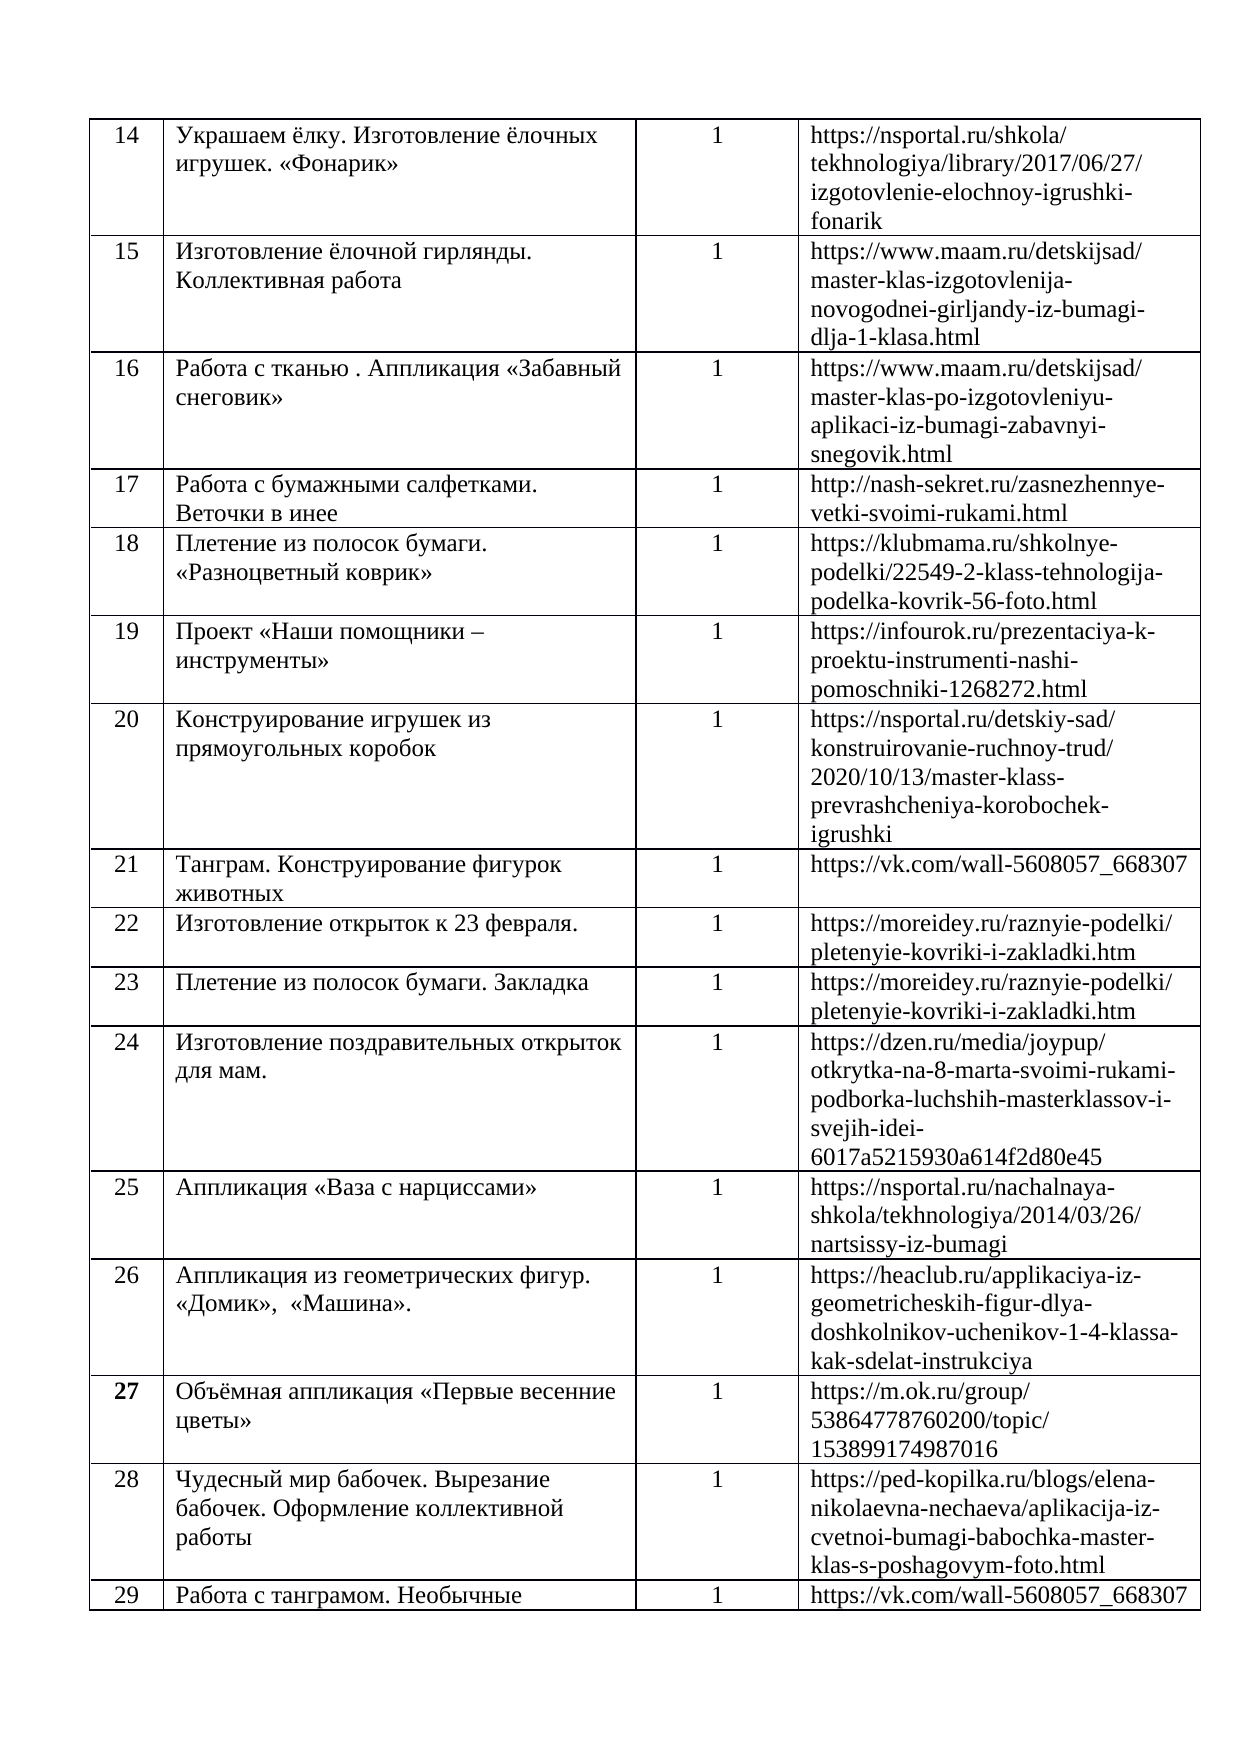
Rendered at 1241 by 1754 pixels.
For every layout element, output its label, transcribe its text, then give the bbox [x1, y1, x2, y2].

table_cell 1 [637, 236, 798, 351]
table_cell Чудесный мир бабочек. Вырезание бабочек. Оформление коллективной работы [164, 1464, 635, 1579]
table_cell Конструирование игрушек из прямоугольных коробок [164, 704, 635, 848]
table_cell Изготовление открыток к 23 февраля. [164, 908, 635, 966]
table_cell Аппликация «Ваза с нарциссами» [164, 1172, 635, 1258]
table_cell https://www.maam.ru/detskijsad/master-klas-po-izgotovleniyu-aplikaci-iz-bumagi-zabavnyi-snegovik.html [799, 353, 1200, 468]
table_cell https://nsportal.ru/detskiy-sad/konstruirovanie-ruchnoy-trud/2020/10/13/master-klass-prevrashcheniya-korobochek-igrushki [799, 704, 1200, 848]
table_cell Изготовление ёлочной гирлянды. Коллективная работа [164, 236, 635, 351]
table_cell 19 [90, 616, 163, 702]
table_cell https://moreidey.ru/raznyie-podelki/pletenyie-kovriki-i-zakladki.htm [799, 968, 1200, 1025]
table_cell https://infourok.ru/prezentaciya-k-proektu-instrumenti-nashi-pomoschniki-1268272.html [799, 616, 1200, 702]
table_cell 24 [90, 1026, 163, 1170]
table_cell 1 [637, 1027, 798, 1170]
table_cell https://vk.com/wall-5608057_668307 [799, 850, 1200, 907]
table_cell Объёмная аппликация «Первые весенние цветы» [164, 1376, 635, 1462]
table_cell 23 [90, 967, 163, 1025]
table_cell Аппликация из геометрических фигур. «Домик», «Машина». [164, 1260, 635, 1375]
table_cell 1 [637, 353, 798, 468]
table_cell https://nsportal.ru/shkola/tekhnologiya/library/2017/06/27/izgotovlenie-elochnoy-igrushki-fonarik [799, 120, 1200, 235]
table_cell 14 [90, 120, 163, 235]
table_cell https://ped-kopilka.ru/blogs/elena-nikolaevna-nechaeva/aplikacija-iz-cvetnoi-bumagi-babochka-master-klas-s-poshagovym-foto.html [799, 1464, 1200, 1579]
table_cell 1 [637, 968, 798, 1025]
table_cell 1 [637, 470, 798, 527]
table_cell Украшаем ёлку. Изготовление ёлочных игрушек. «Фонарик» [164, 120, 635, 235]
table_cell https://nsportal.ru/nachalnaya-shkola/tekhnologiya/2014/03/26/nartsissy-iz-bumagi [799, 1172, 1200, 1258]
table_cell Танграм. Конструирование фигурок животных [164, 850, 635, 907]
table_cell 15 [90, 236, 163, 351]
table_cell https://www.maam.ru/detskijsad/master-klas-izgotovlenija-novogodnei-girljandy-iz-bumagi-dlja-1-klasa.html [799, 236, 1200, 351]
table_cell Плетение из полосок бумаги. Закладка [164, 968, 635, 1025]
table_cell https://heaclub.ru/applikaciya-iz-geometricheskih-figur-dlya-doshkolnikov-uchenikov-1-4-klassa-kak-sdelat-instrukciya [799, 1260, 1200, 1375]
table_cell 1 [637, 528, 798, 615]
table_cell 1 [637, 616, 798, 702]
table_cell 17 [90, 469, 163, 527]
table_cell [799, 1581, 1200, 1609]
table_cell 1 [637, 704, 798, 848]
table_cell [164, 1581, 635, 1609]
table_cell Плетение из полосок бумаги. «Разноцветный коврик» [164, 528, 635, 615]
table_cell Работа с тканью . Аппликация «Забавный снеговик» [164, 353, 635, 468]
table_cell 20 [90, 704, 163, 848]
table_cell 1 [637, 1464, 798, 1579]
table_cell 29 [90, 1580, 163, 1609]
table_cell https://moreidey.ru/raznyie-podelki/pletenyie-kovriki-i-zakladki.htm [799, 908, 1200, 966]
table_cell 18 [90, 528, 163, 615]
table_cell 1 [637, 908, 798, 966]
table_cell Проект «Наши помощники – инструменты» [164, 616, 635, 702]
table_cell http://nash-sekret.ru/zasnezhennye-vetki-svoimi-rukami.html [799, 470, 1200, 527]
table_cell 26 [90, 1259, 163, 1375]
table_cell 25 [90, 1171, 163, 1258]
table_cell 21 [90, 849, 163, 907]
table_cell Работа с бумажными салфетками. Веточки в инее [164, 470, 635, 527]
table_cell https://dzen.ru/media/joypup/otkrytka-na-8-marta-svoimi-rukami-podborka-luchshih-masterklassov-i-svejih-idei-6017a5215930a614f2d80e45 [799, 1027, 1200, 1170]
table_cell https://klubmama.ru/shkolnye-podelki/22549-2-klass-tehnologija-podelka-kovrik-56-foto.html [799, 528, 1200, 615]
table_cell 22 [90, 908, 163, 966]
table_cell 1 [637, 850, 798, 907]
table_cell 1 [637, 120, 798, 235]
table_cell https://m.ok.ru/group/53864778760200/topic/153899174987016 [799, 1376, 1200, 1462]
table_cell 1 [637, 1581, 798, 1609]
table_cell 1 [637, 1376, 798, 1462]
table_cell 1 [637, 1260, 798, 1375]
table_cell 16 [90, 352, 163, 468]
table_cell 28 [90, 1464, 163, 1579]
table_cell Изготовление поздравительных открыток для мам. [164, 1027, 635, 1170]
table_cell 1 [637, 1172, 798, 1258]
table_cell 27 [90, 1376, 163, 1462]
